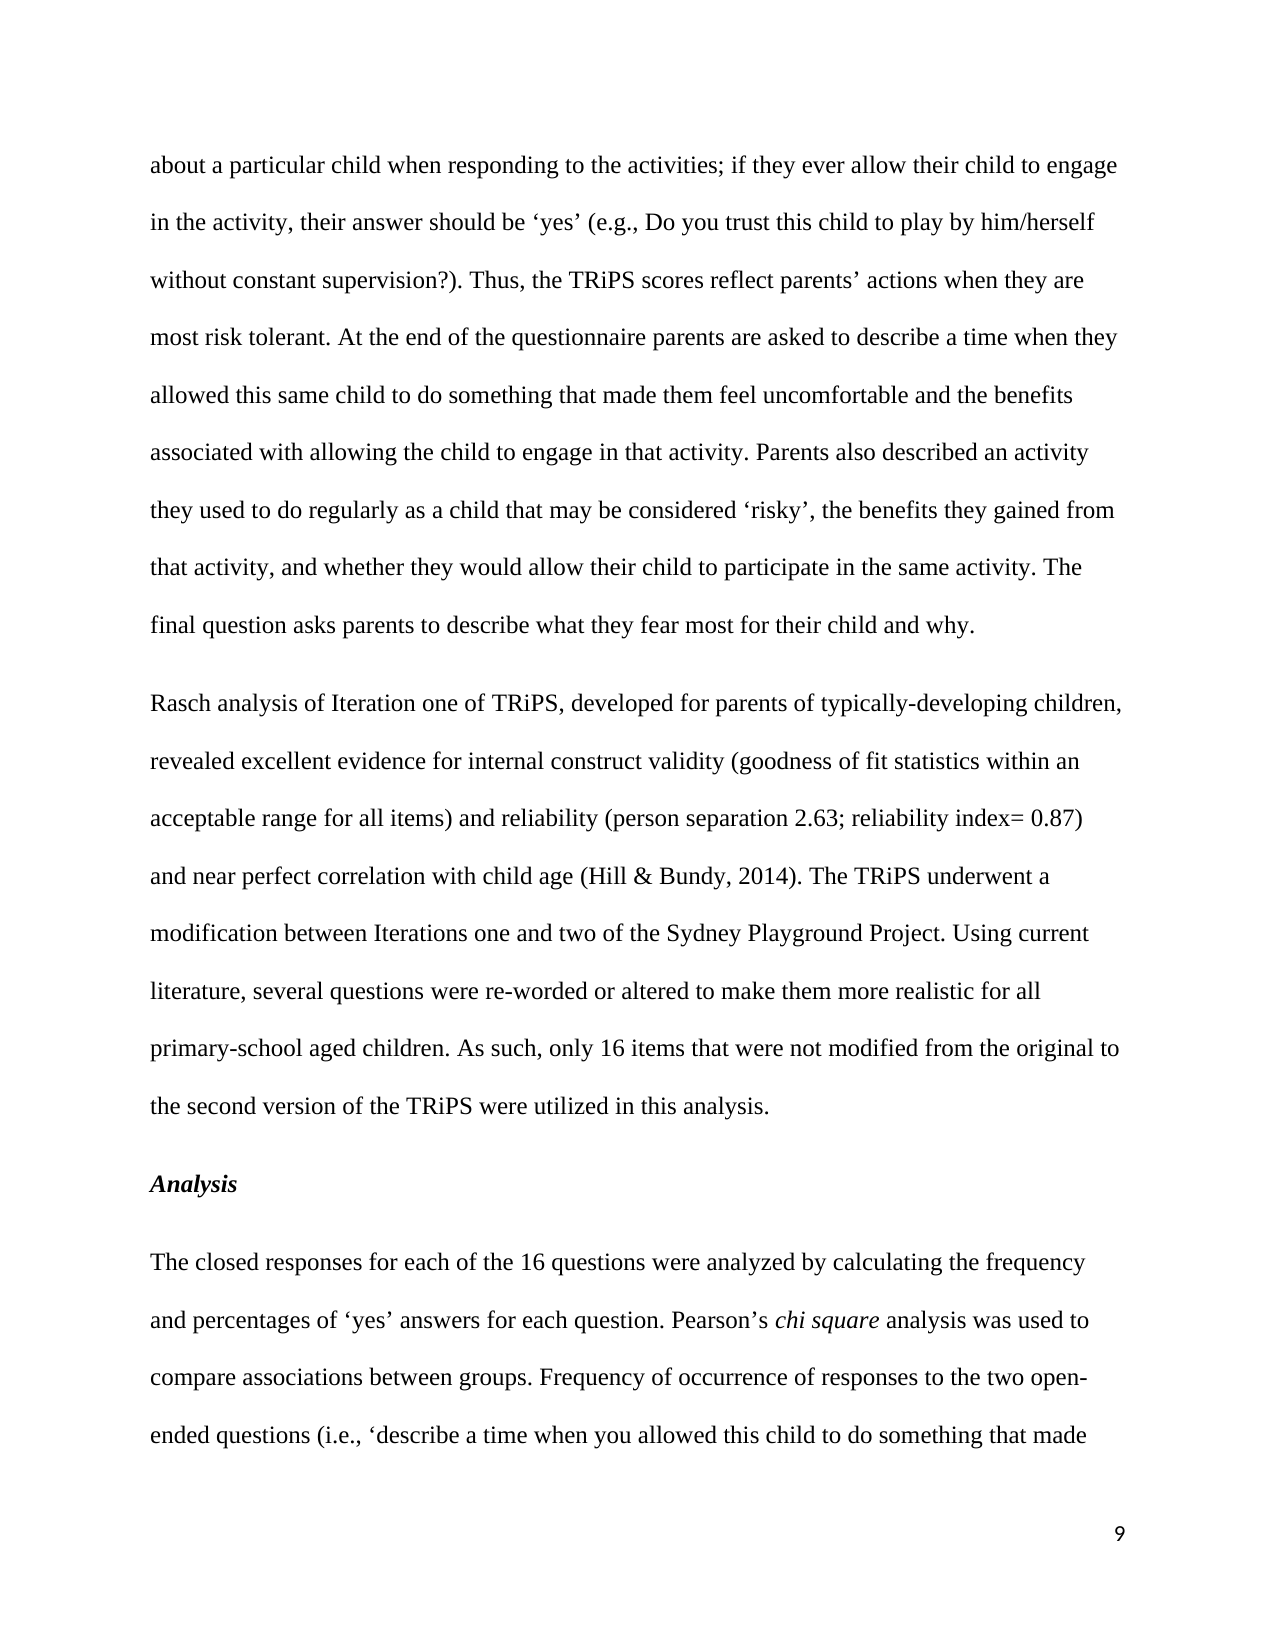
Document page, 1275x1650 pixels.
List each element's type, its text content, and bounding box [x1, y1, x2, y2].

text Analysis [150, 1169, 1125, 1198]
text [150, 1247, 1125, 1449]
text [150, 150, 1125, 639]
text Rasch analysis of Iteration one of TRiPS, developed for parents of typically-developing children, revealed excellent evidence for internal construct validity (goodness of fit statistics within an acceptable range for all items) and reliability (person separation 2.63; reliability index= 0.87) and near perfect correlation with child age (Hill & Bundy, 2014). The TRiPS underwent a modification between Iterations one and two of the Sydney Playground Project. Using current literature, several questions were re-worded or altered to make them more realistic for all primary-school aged children. As such, only 16 items that were not modified from the original to the second version of the TRiPS were utilized in this analysis. [150, 688, 1125, 1119]
